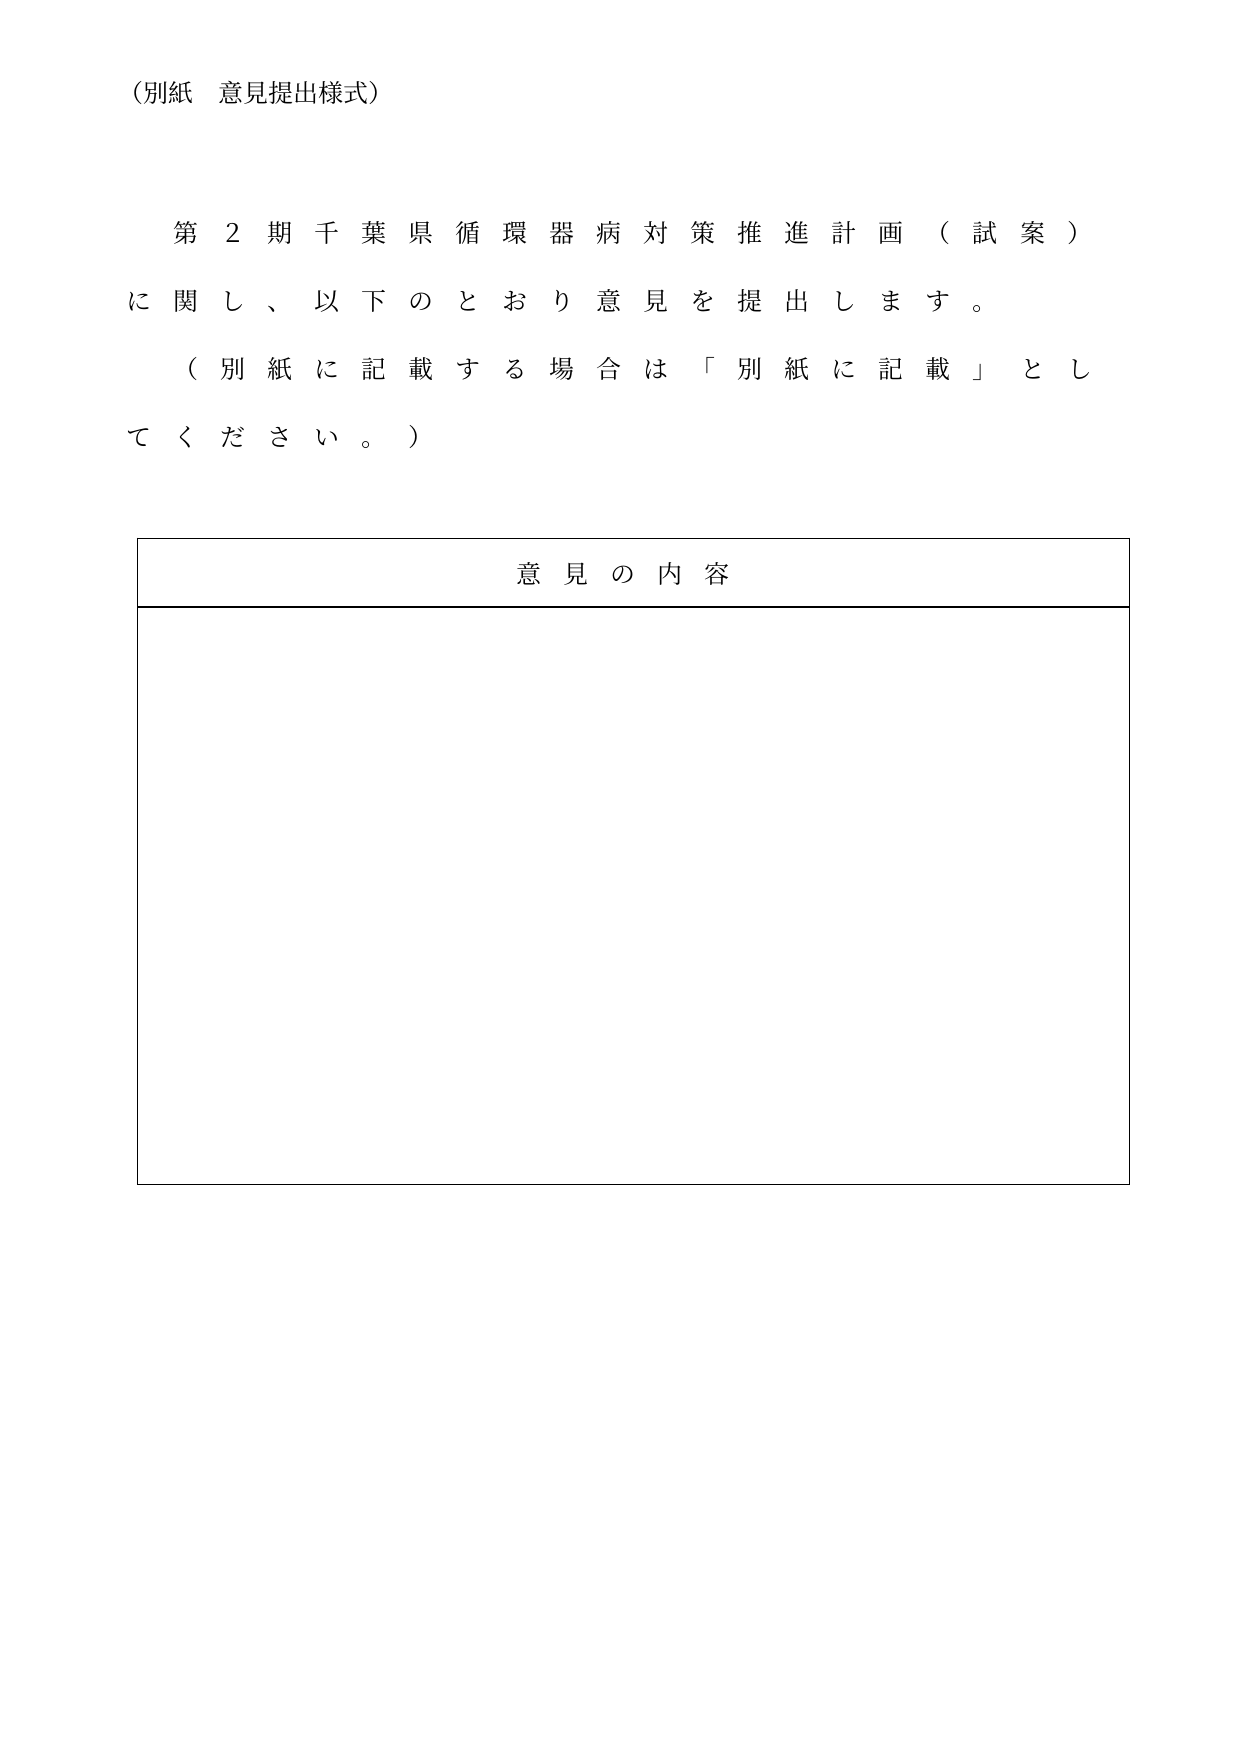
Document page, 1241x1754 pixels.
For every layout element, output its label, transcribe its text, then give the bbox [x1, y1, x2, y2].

table_cell [138, 608, 1129, 1184]
text （別紙に記載する場合は「別紙に記載」としてください。） [126, 334, 1114, 469]
text 第２期千葉県循環器病対策推進計画（試案）に関し、以下のとおり意見を提出します。 [126, 198, 1114, 334]
table_header 意見の内容 [138, 539, 1129, 606]
